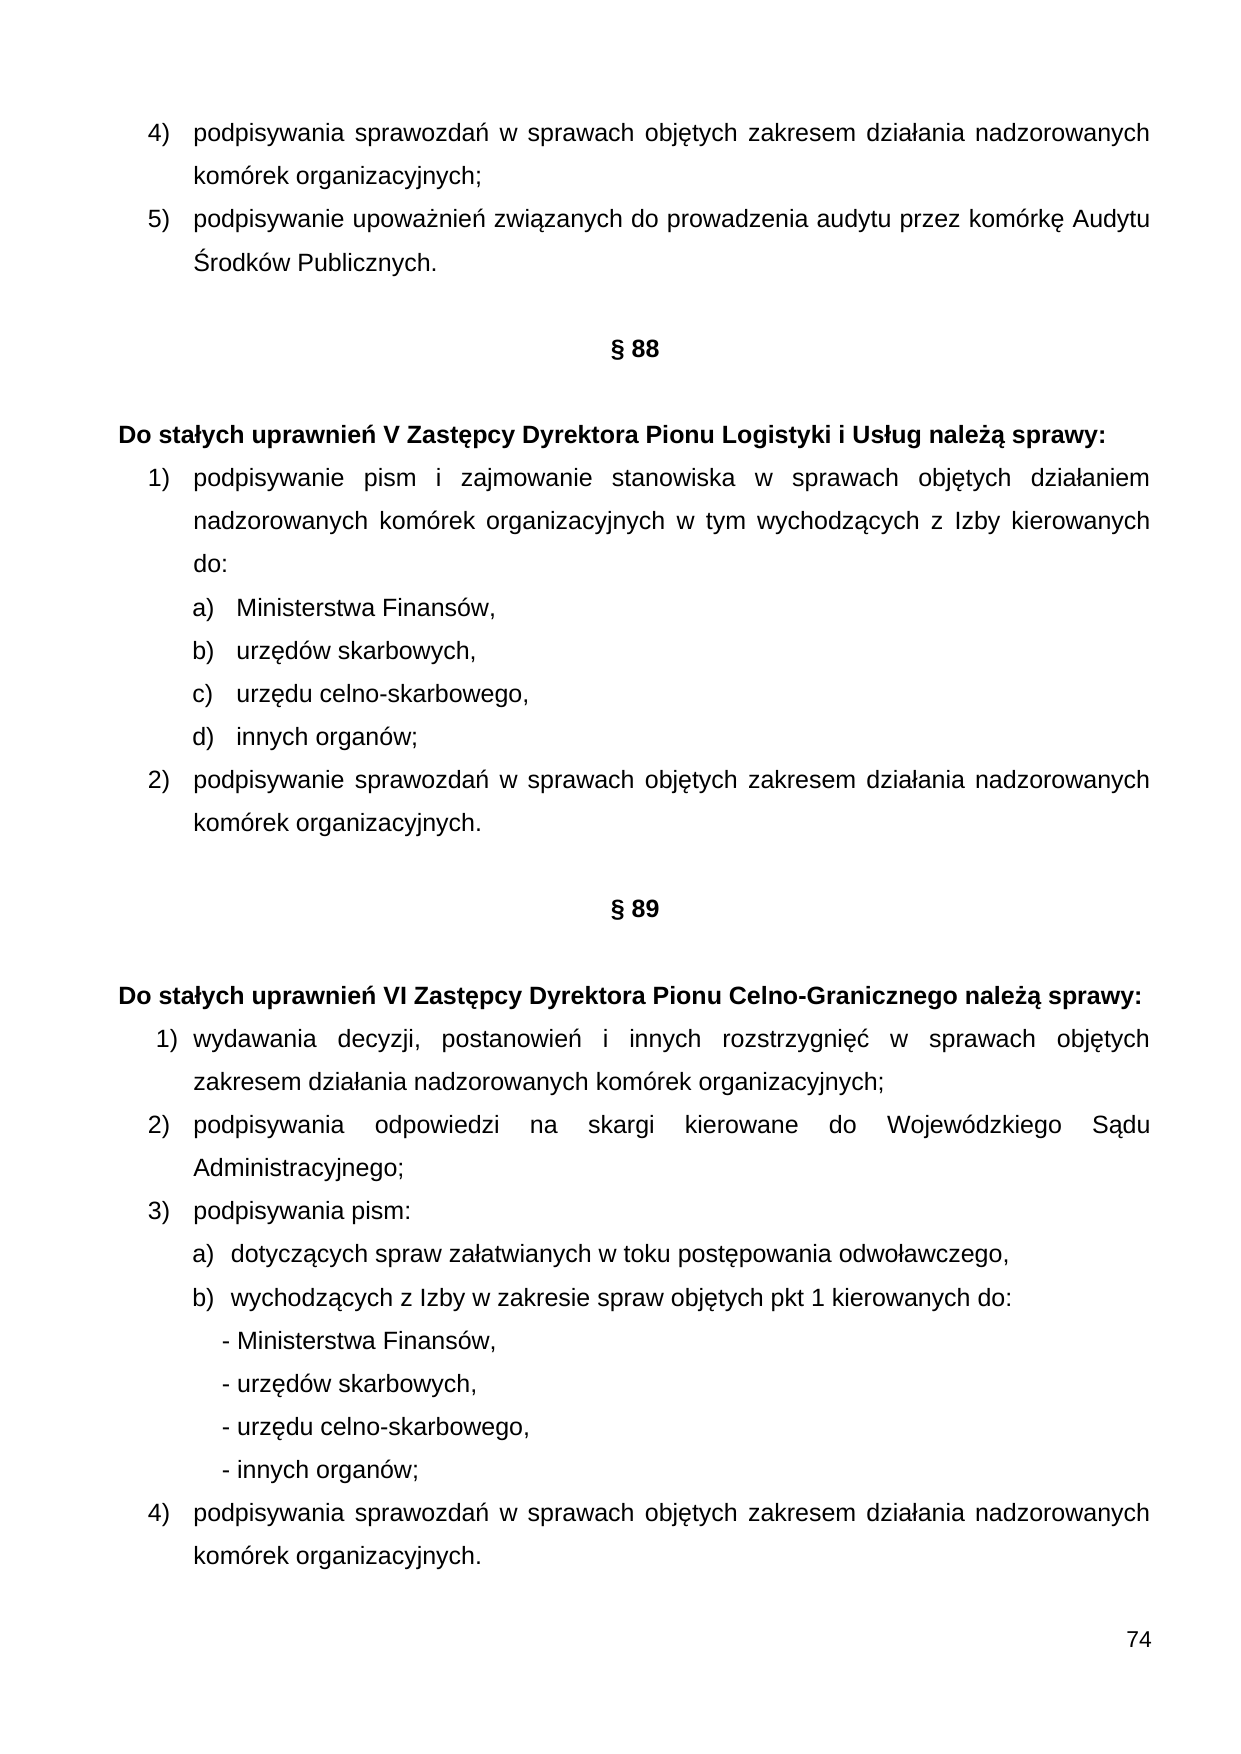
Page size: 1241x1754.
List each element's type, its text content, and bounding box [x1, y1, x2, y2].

list Ministerstwa Finansów, [192, 592, 1152, 621]
list dotyczących spraw załatwianych w toku postępowania odwoławczego, [192, 1239, 1152, 1268]
text § 88 [118, 334, 1152, 362]
list podpisywanie upoważnień związanych do prowadzenia audytu przez komórkę Audytu Środków Publicznych. [148, 204, 1152, 276]
list urzędów skarbowych, [192, 636, 1152, 664]
text Do stałych uprawnień VI Zastępcy Dyrektora Pionu Celno-Granicznego należą sprawy: [118, 981, 1152, 1009]
list wychodzących z Izby w zakresie spraw objętych pkt 1 kierowanych do: [192, 1282, 1152, 1311]
text - innych organów; [193, 1455, 1152, 1484]
list podpisywanie pism i zajmowanie stanowiska w sprawach objętych działaniem nadzorowanych komórek organizacyjnych w tym wychodzących z Izby kierowanych do: [148, 463, 1152, 578]
list podpisywania sprawozdań w sprawach objętych zakresem działania nadzorowanych komórek organizacyjnych; [148, 118, 1152, 190]
text § 89 [118, 894, 1152, 923]
list innych organów; [192, 722, 1152, 751]
list podpisywanie sprawozdań w sprawach objętych zakresem działania nadzorowanych komórek organizacyjnych. [148, 765, 1152, 837]
list podpisywania odpowiedzi na skargi kierowane do Wojewódzkiego Sądu Administracyjnego; [148, 1110, 1152, 1182]
list podpisywania pism: [148, 1196, 1152, 1225]
list urzędu celno-skarbowego, [192, 679, 1152, 707]
text Do stałych uprawnień V Zastępcy Dyrektora Pionu Logistyki i Usług należą sprawy: [118, 420, 1152, 449]
list wydawania decyzji, postanowień i innych rozstrzygnięć w sprawach objętych zakresem działania nadzorowanych komórek organizacyjnych; [156, 1024, 1152, 1096]
text - Ministerstwa Finansów, [193, 1326, 1152, 1354]
text - urzędu celno-skarbowego, [193, 1412, 1152, 1441]
list podpisywania sprawozdań w sprawach objętych zakresem działania nadzorowanych komórek organizacyjnych. [148, 1498, 1152, 1570]
text - urzędów skarbowych, [193, 1369, 1152, 1397]
